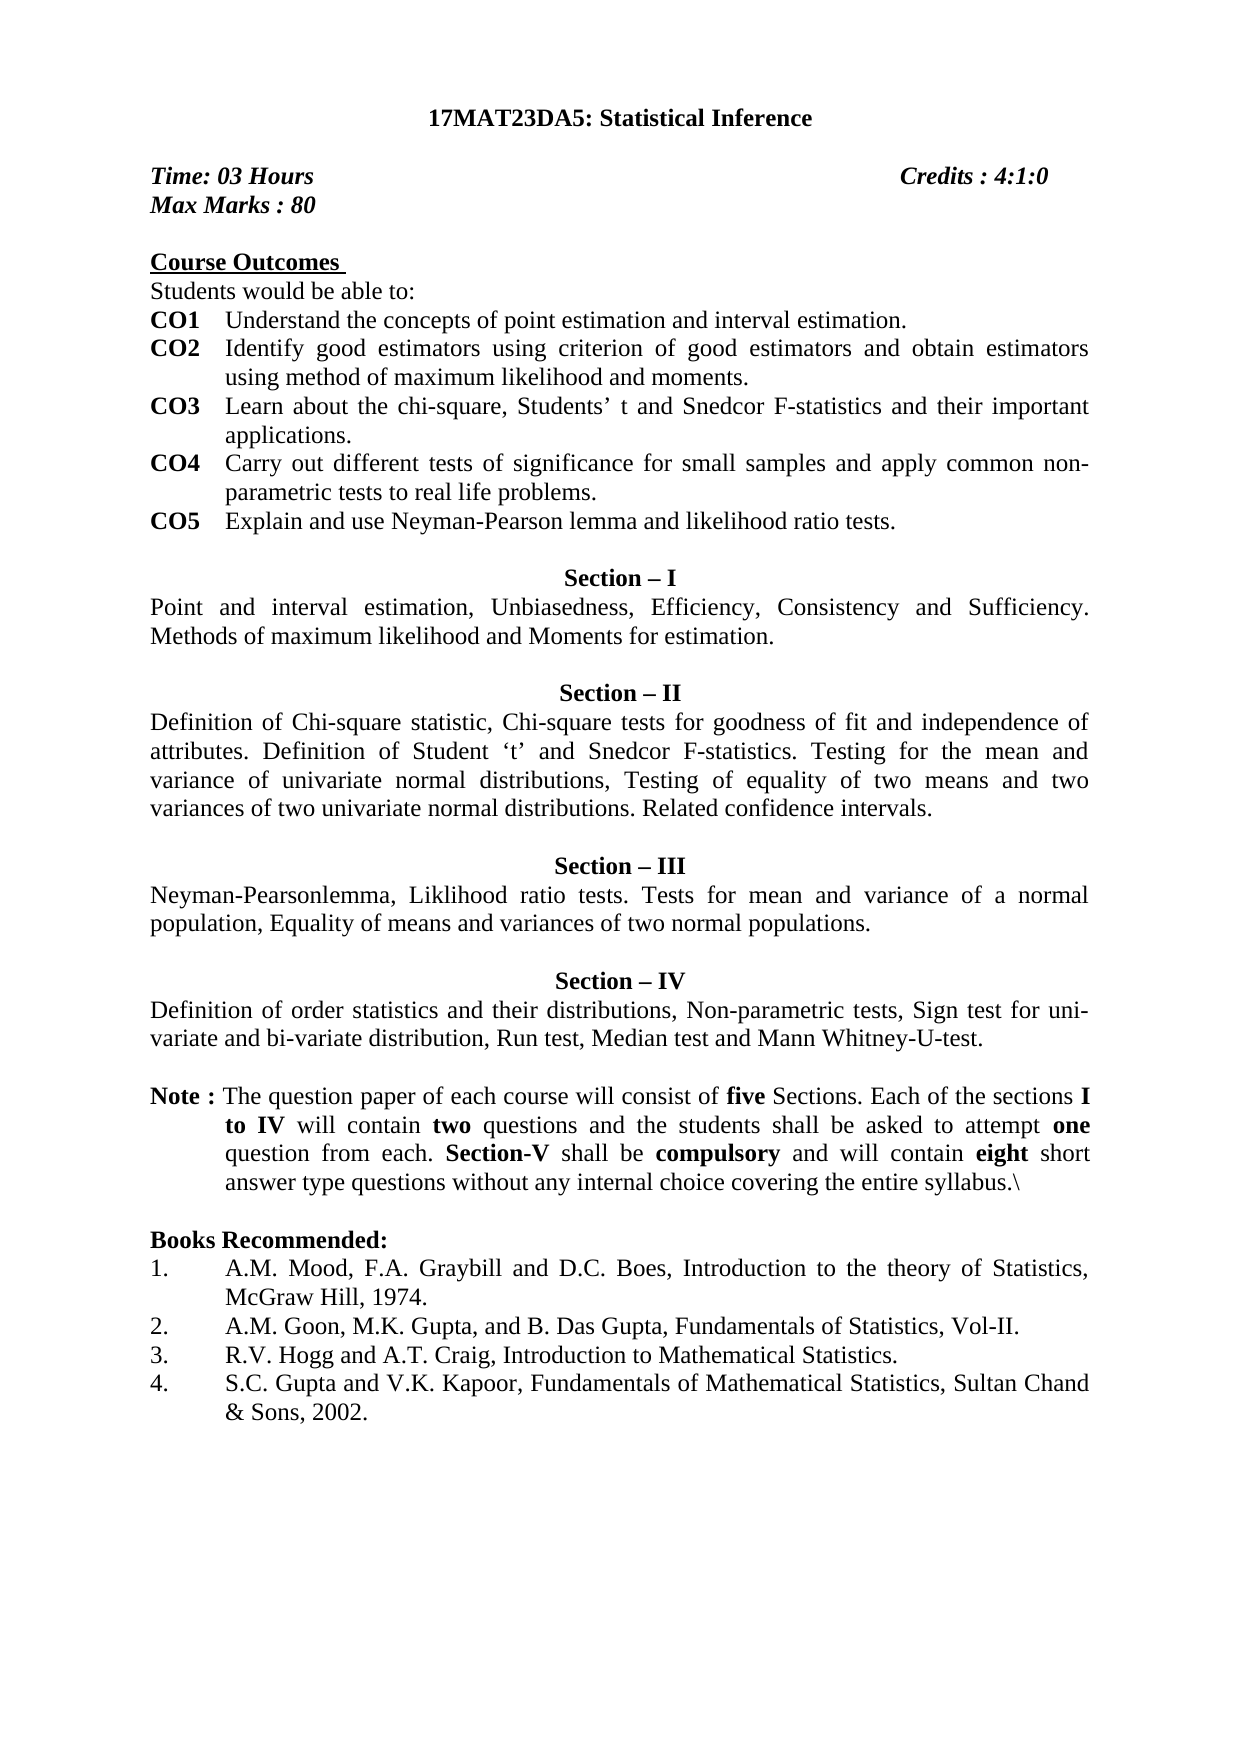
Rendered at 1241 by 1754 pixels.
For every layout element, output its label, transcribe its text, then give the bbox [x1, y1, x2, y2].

text Section – II [150, 678, 1090, 707]
list A.M. Mood, F.A. Graybill and D.C. Boes, Introduction to the theory of Statistics, McGraw Hill, 1974. [150, 1253, 1090, 1311]
text Definition of Chi-square statistic, Chi-square tests for goodness of fit and independence of attributes. Definition of Student ‘t’ and Snedcor F-statistics. Testing for the mean and variance of univariate normal distributions, Testing of equality of two means and two variances of two univariate normal distributions. Related confidence intervals. [150, 707, 1090, 822]
text 17MAT23DA5: Statistical Inference [150, 103, 1090, 132]
text Section – IV [150, 966, 1090, 995]
text CO3 Learn about the chi-square, Students’ t and Snedcor F-statistics and their important applications. [150, 391, 1090, 448]
list A.M. Goon, M.K. Gupta, and B. Das Gupta, Fundamentals of Statistics, Vol-II. [150, 1311, 1090, 1340]
text CO2 Identify good estimators using criterion of good estimators and obtain estimators using method of maximum likelihood and moments. [150, 333, 1090, 391]
text Books Recommended: [150, 1225, 1090, 1253]
text CO1 Understand the concepts of point estimation and interval estimation. [150, 305, 1090, 333]
text CO4 Carry out different tests of significance for small samples and apply common non-parametric tests to real life problems. [150, 448, 1090, 506]
text Note : The question paper of each course will consist of five Sections. Each of the sections I to IV will contain two questions and the students shall be asked to attempt one question from each. Section-V shall be compulsory and will contain eight short answer type questions without any internal choice covering the entire syllabus.\ [150, 1081, 1090, 1196]
text Time: 03 Hours Credits : 4:1:0 [150, 161, 1090, 190]
text Students would be able to: [150, 276, 1090, 305]
text CO5 Explain and use Neyman-Pearson lemma and likelihood ratio tests. [150, 506, 1090, 535]
list R.V. Hogg and A.T. Craig, Introduction to Mathematical Statistics. [150, 1340, 1090, 1368]
text Neyman-Pearsonlemma, Liklihood ratio tests. Tests for mean and variance of a normal population, Equality of means and variances of two normal populations. [150, 880, 1090, 937]
text Point and interval estimation, Unbiasedness, Efficiency, Consistency and Sufficiency. Methods of maximum likelihood and Moments for estimation. [150, 592, 1090, 650]
text Section – I [150, 563, 1090, 592]
text Course Outcomes [150, 247, 1090, 276]
list S.C. Gupta and V.K. Kapoor, Fundamentals of Mathematical Statistics, Sultan Chand & Sons, 2002. [150, 1368, 1090, 1426]
text Section – III [150, 851, 1090, 880]
text Definition of order statistics and their distributions, Non-parametric tests, Sign test for uni-variate and bi-variate distribution, Run test, Median test and Mann Whitney-U-test. [150, 995, 1090, 1052]
text Max Marks : 80 [150, 190, 1090, 218]
